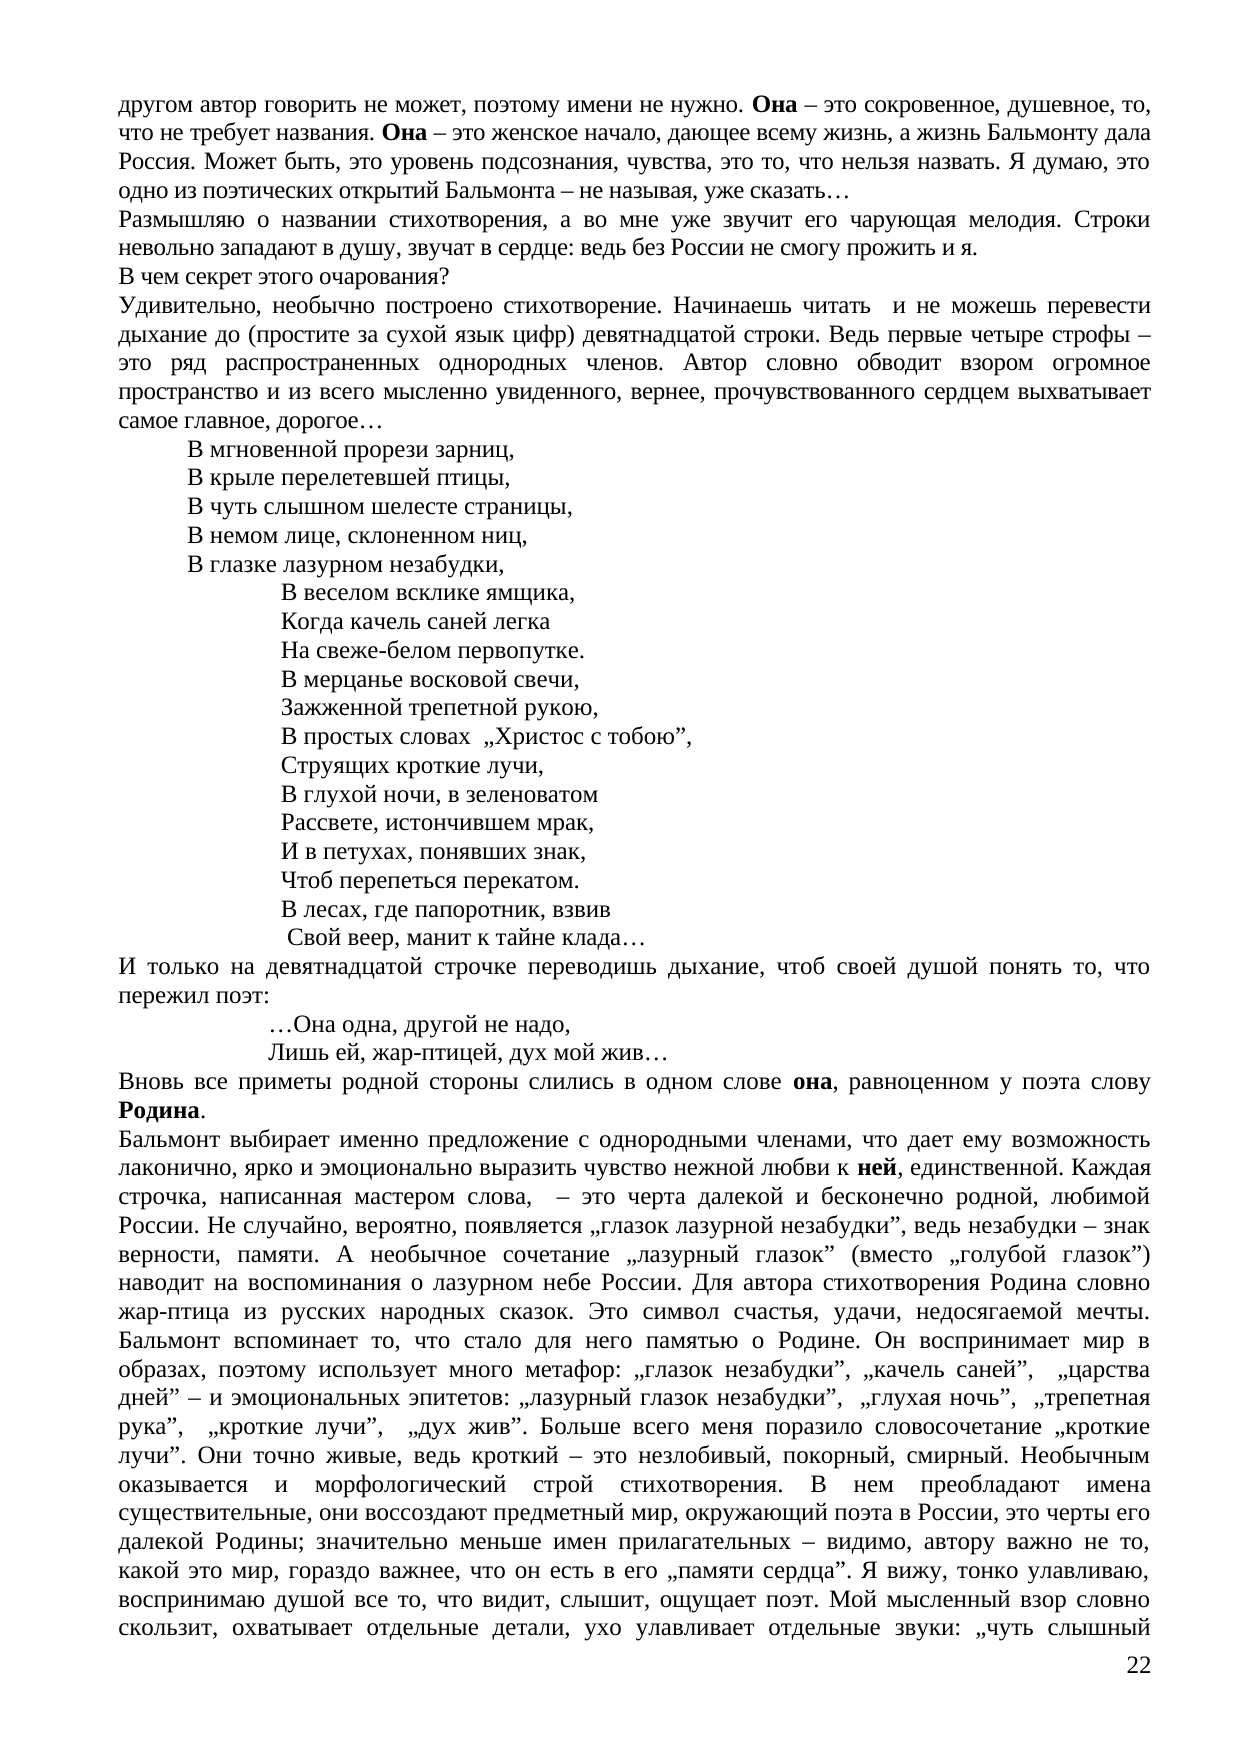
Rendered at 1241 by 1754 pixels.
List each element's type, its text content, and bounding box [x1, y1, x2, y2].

text Вновь все приметы родной стороны слились в одном слове она, равноценном у поэта слову Родина. [118, 1066, 1152, 1124]
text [118, 1124, 1152, 1641]
text В лесах, где папоротник, взвив [118, 894, 1152, 922]
text В глухой ночи, в зеленоватом [118, 779, 1152, 807]
text В крыле перелетевшей птицы, [118, 462, 1152, 491]
text В простых словах „Христос с тобою”, [118, 721, 1152, 750]
text Струящих кроткие лучи, [118, 750, 1152, 779]
text …Она одна, другой не надо, [118, 1009, 1152, 1037]
text Когда качель саней легка [118, 606, 1152, 635]
text Свой веер, манит к тайне клада… [118, 922, 1152, 951]
text В веселом всклике ямщика, [118, 577, 1152, 606]
text И только на девятнадцатой строчке переводишь дыхание, чтоб своей душой понять то, что пережил поэт: [118, 951, 1152, 1009]
text Чтоб перепеться перекатом. [118, 865, 1152, 894]
text Размышляю о названии стихотворения, а во мне уже звучит его чарующая мелодия. Строки невольно западают в душу, звучат в сердце: ведь без России не смогу прожить и я. [118, 204, 1152, 261]
text В немом лице, склоненном ниц, [118, 520, 1152, 549]
text Лишь ей, жар-птицей, дух мой жив… [118, 1037, 1152, 1066]
text В чуть слышном шелесте страницы, [118, 491, 1152, 520]
text В чем секрет этого очарования? [118, 261, 1152, 290]
text Удивительно, необычно построено стихотворение. Начинаешь читать и не можешь перевести дыхание до (простите за сухой язык цифр) девятнадцатой строки. Ведь первые четыре строфы – это ряд распространенных однородных членов. Автор словно обводит взором огромное пространство и из всего мысленно увиденного, вернее, прочувствованного сердцем выхватывает самое главное, дорогое… [118, 290, 1152, 434]
text Зажженной трепетной рукою, [118, 692, 1152, 721]
text В мгновенной прорези зарниц, [118, 434, 1152, 462]
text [118, 89, 1152, 204]
text И в петухах, понявших знак, [118, 836, 1152, 865]
text На свеже-белом первопутке. [118, 635, 1152, 664]
text Рассвете, истончившем мрак, [118, 807, 1152, 836]
text В глазке лазурном незабудки, [118, 549, 1152, 577]
text В мерцанье восковой свечи, [118, 664, 1152, 692]
